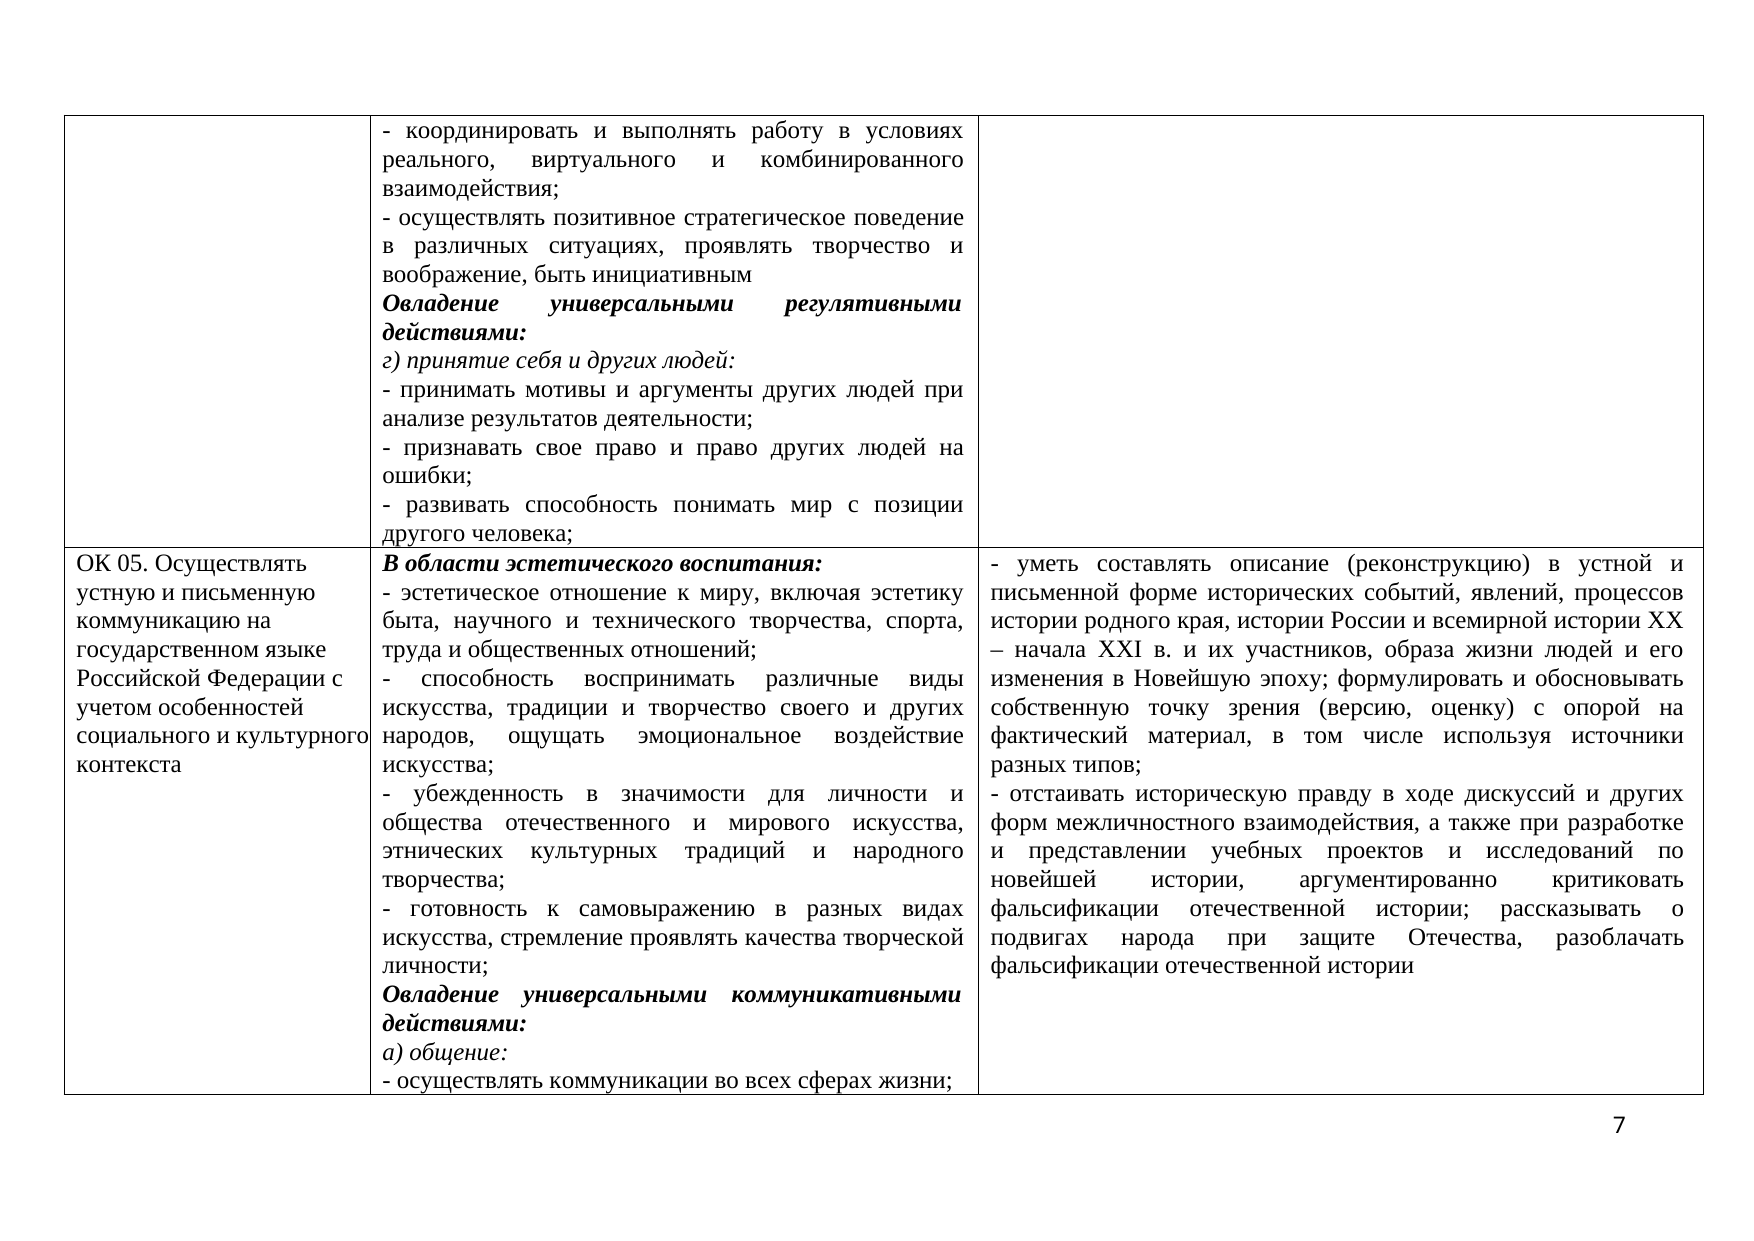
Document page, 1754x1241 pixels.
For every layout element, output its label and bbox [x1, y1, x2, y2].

table_cell [65, 548, 370, 1094]
table_cell [979, 548, 1703, 1094]
table_cell [979, 116, 1703, 547]
table_cell [371, 548, 978, 1094]
table_cell [65, 116, 370, 547]
table_cell [371, 116, 978, 547]
